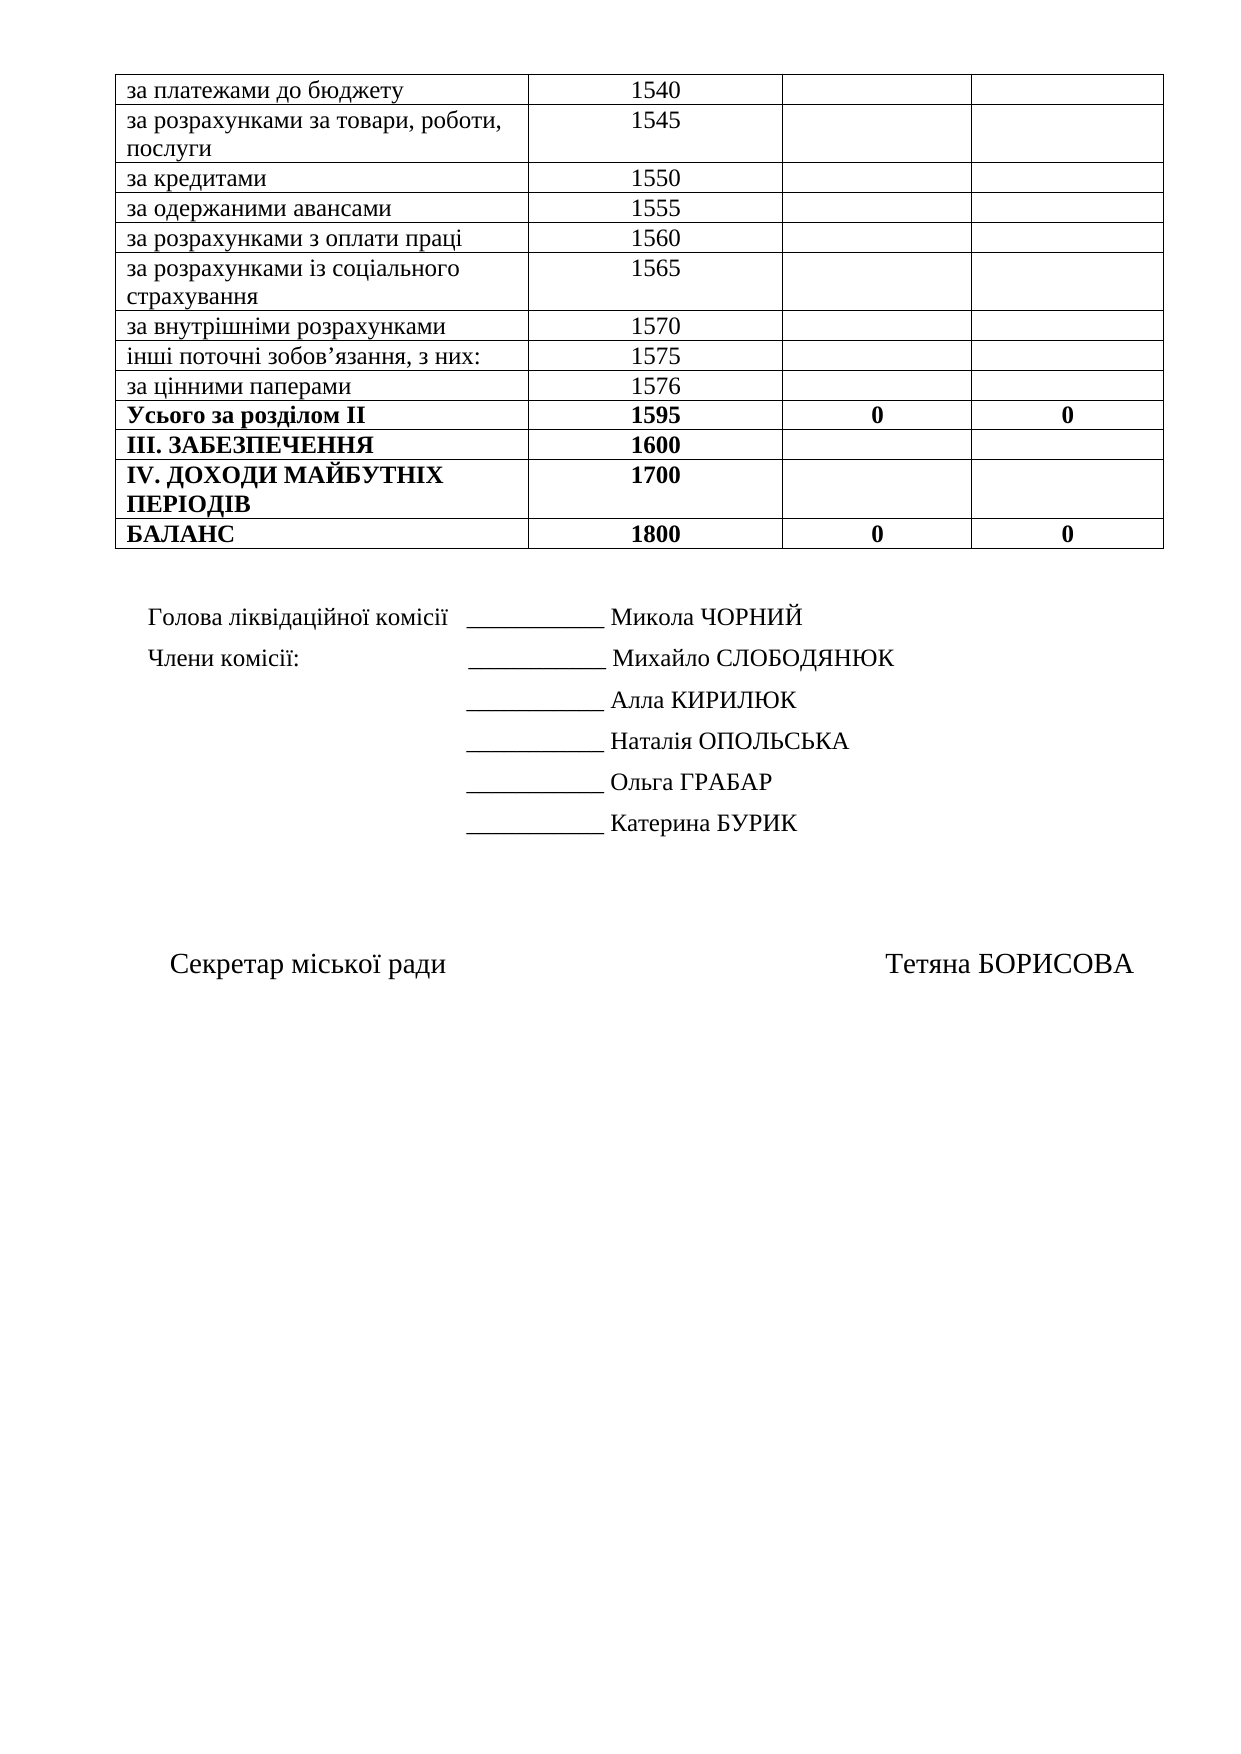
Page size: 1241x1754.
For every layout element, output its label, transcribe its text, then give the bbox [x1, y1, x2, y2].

table_cell 1555 [529, 193, 782, 222]
table_cell [783, 311, 971, 340]
table_cell за внутрішніми розрахунками [116, 311, 528, 340]
table_cell [972, 193, 1163, 222]
table_cell [972, 430, 1163, 459]
table_cell III. ЗАБЕЗПЕЧЕННЯ [116, 430, 528, 459]
table_cell 1595 [529, 401, 782, 429]
table_cell за одержаними авансами [116, 193, 528, 222]
table_cell [783, 75, 971, 104]
table_cell 0 [972, 401, 1163, 429]
text Члени комісії: ___________ Михайло СЛОБОДЯНЮК [148, 643, 1181, 672]
table_cell за розрахунками за товари, роботи, послуги [116, 105, 528, 162]
table_cell за цінними паперами [116, 371, 528, 399]
table_cell [972, 371, 1163, 399]
table_cell [783, 371, 971, 399]
table_cell [783, 253, 971, 310]
table_cell 1575 [529, 341, 782, 370]
text ___________ Наталія ОПОЛЬСЬКА [148, 726, 1181, 755]
table_cell [972, 311, 1163, 340]
text Секретар міської ради Тетяна БОРИСОВА [148, 945, 1181, 979]
table_cell [783, 341, 971, 370]
table_cell [783, 460, 971, 518]
table_cell [783, 105, 971, 162]
table_cell [972, 223, 1163, 252]
text Голова ліквідаційної комісії ___________ Микола ЧОРНИЙ [148, 602, 1181, 631]
table_cell Усього за розділом II [116, 401, 528, 429]
table_cell 1540 [529, 75, 782, 104]
table_cell 1550 [529, 163, 782, 192]
table_cell IV. ДОХОДИ МАЙБУТНІХ ПЕРІОДІВ [116, 460, 528, 518]
table_cell 1600 [529, 430, 782, 459]
table_cell 0 [972, 519, 1163, 547]
table_cell інші поточні зобов’язання, з них: [116, 341, 528, 370]
table_cell за кредитами [116, 163, 528, 192]
table_cell [783, 193, 971, 222]
table_cell [972, 75, 1163, 104]
table_cell [972, 253, 1163, 310]
table_cell 0 [783, 519, 971, 547]
table_cell за розрахунками із соціального страхування [116, 253, 528, 310]
table_cell [972, 163, 1163, 192]
table_cell 1800 [529, 519, 782, 547]
table_cell 1565 [529, 253, 782, 310]
table_cell 1545 [529, 105, 782, 162]
table_cell за розрахунками з оплати праці [116, 223, 528, 252]
table_cell 1576 [529, 371, 782, 399]
table_cell [972, 105, 1163, 162]
text ___________ Катерина БУРИК [148, 808, 1181, 837]
table_cell [783, 163, 971, 192]
table_cell 1560 [529, 223, 782, 252]
table_cell [783, 430, 971, 459]
table_cell [972, 460, 1163, 518]
table_cell 0 [783, 401, 971, 429]
table_cell 1570 [529, 311, 782, 340]
table_cell [783, 223, 971, 252]
table_cell БАЛАНС [116, 519, 528, 547]
text ___________ Ольга ГРАБАР [148, 767, 1181, 796]
text ___________ Алла КИРИЛЮК [148, 685, 1181, 713]
table_cell 1700 [529, 460, 782, 518]
table_cell за платежами до бюджету [116, 75, 528, 104]
table_cell [972, 341, 1163, 370]
